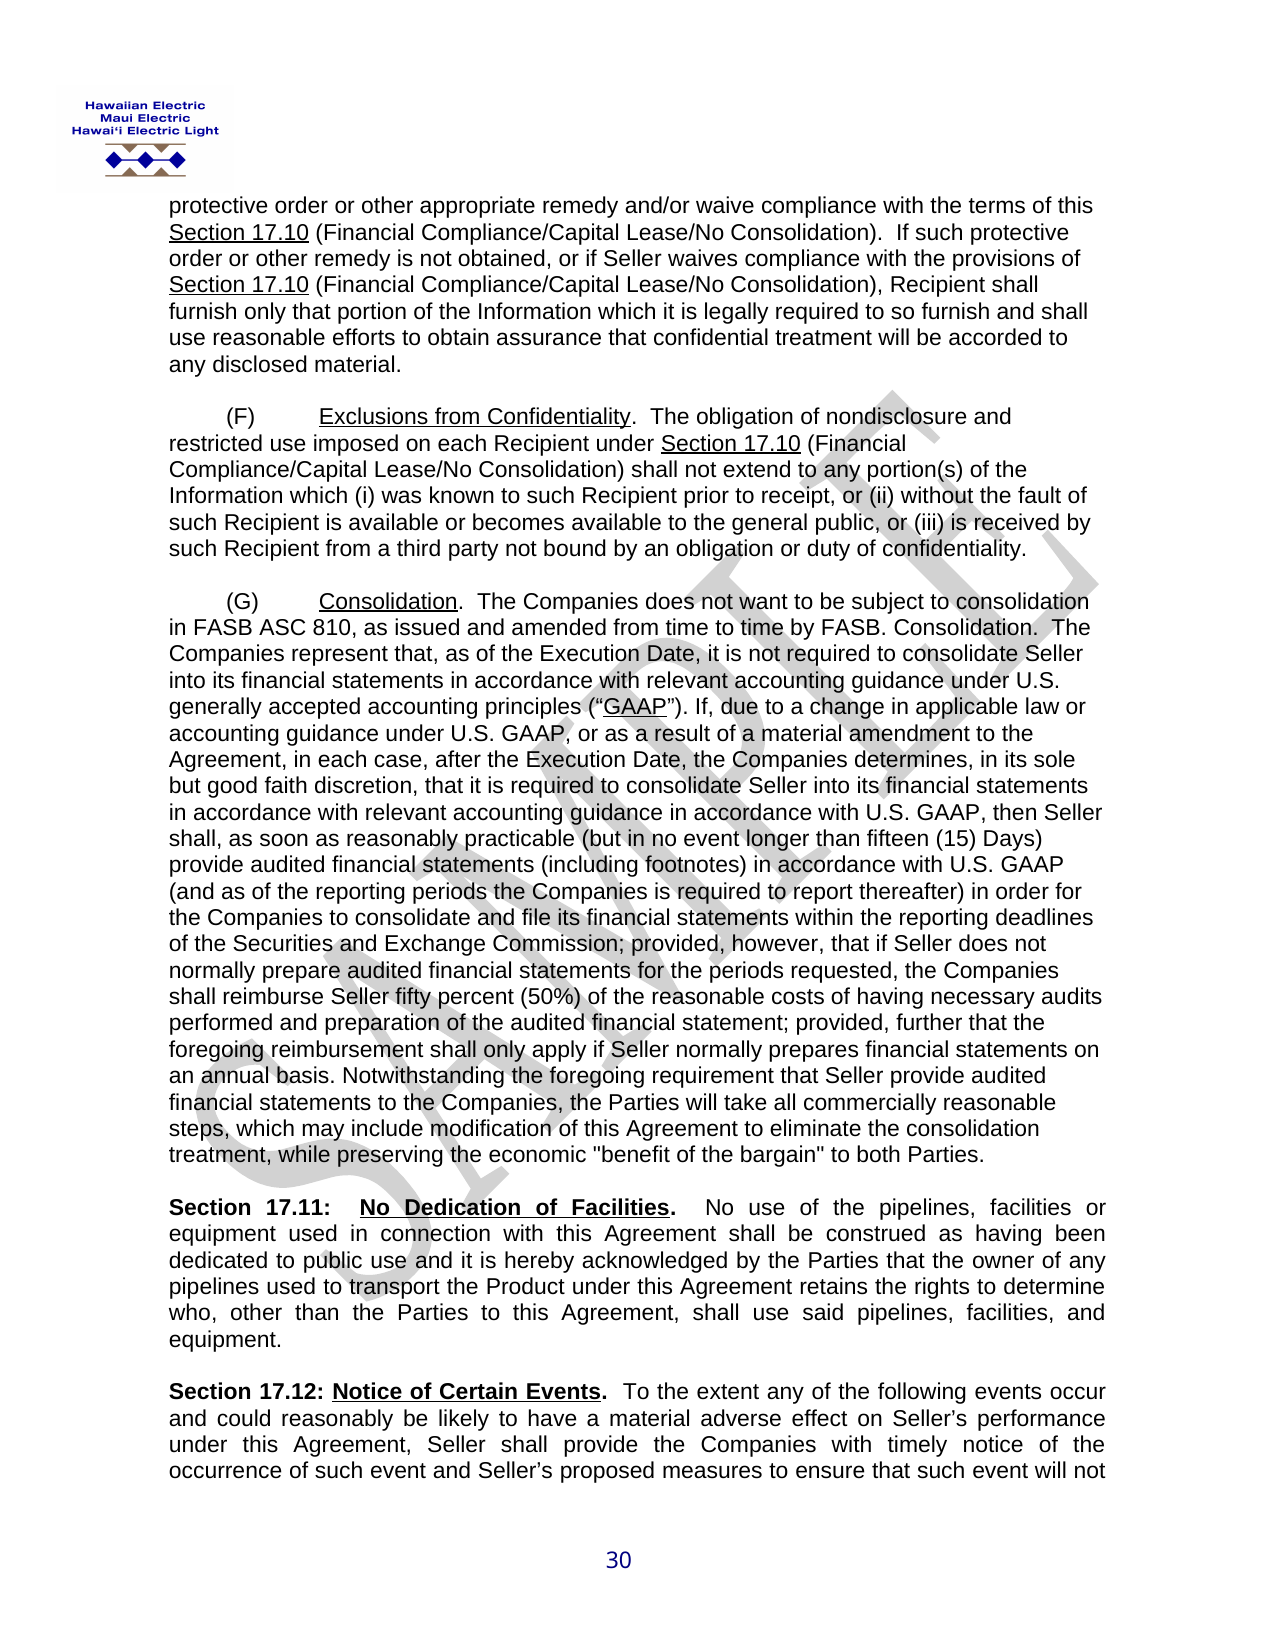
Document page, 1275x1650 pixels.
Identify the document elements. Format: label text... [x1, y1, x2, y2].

text Section 17.11: No Dedication of Facilities. No use of the pipelines, facilities or equipment used in connection with this Agreement shall be construed as having been dedicated to public use and it is hereby acknowledged by the Parties that the owner of any pipelines used to transport the Product under this Agreement retains the rights to determine who, other than the Parties to this Agreement, shall use said pipelines, facilities, and equipment. [169, 1194, 1106, 1352]
text (F) Exclusions from Confidentiality. The obligation of nondisclosure and restricted use imposed on each Recipient under Section 17.10 (Financial Compliance/Capital Lease/No Consolidation) shall not extend to any portion(s) of the Information which (i) was known to such Recipient prior to receipt, or (ii) without the fault of such Recipient is available or becomes available to the general public, or (iii) is received by such Recipient from a third party not bound by an obligation or duty of confidentiality. [169, 403, 1106, 561]
picture [56, 85, 235, 193]
text (G) Consolidation. The Companies does not want to be subject to consolidation in FASB ASC 810, as issued and amended from time to time by FASB. Consolidation. The Companies represent that, as of the Execution Date, it is not required to consolidate Seller into its financial statements in accordance with relevant accounting guidance under U.S. generally accepted accounting principles (“GAAP”). If, due to a change in applicable law or accounting guidance under U.S. GAAP, or as a result of a material amendment to the Agreement, in each case, after the Execution Date, the Companies determines, in its sole but good faith discretion, that it is required to consolidate Seller into its financial statements in accordance with relevant accounting guidance in accordance with U.S. GAAP, then Seller shall, as soon as reasonably practicable (but in no event longer than fifteen (15) Days) provide audited financial statements (including footnotes) in accordance with U.S. GAAP (and as of the reporting periods the Companies is required to report thereafter) in order for the Companies to consolidate and file its financial statements within the reporting deadlines of the Securities and Exchange Commission; provided, however, that if Seller does not normally prepare audited financial statements for the periods requested, the Companies shall reimburse Seller fifty percent (50%) of the reasonable costs of having necessary audits performed and preparation of the audited financial statement; provided, further that the foregoing reimbursement shall only apply if Seller normally prepares financial statements on an annual basis. Notwithstanding the foregoing requirement that Seller provide audited financial statements to the Companies, the Parties will take all commercially reasonable steps, which may include modification of this Agreement to eliminate the consolidation treatment, while preserving the economic "benefit of the bargain" to both Parties. [169, 588, 1106, 1167]
